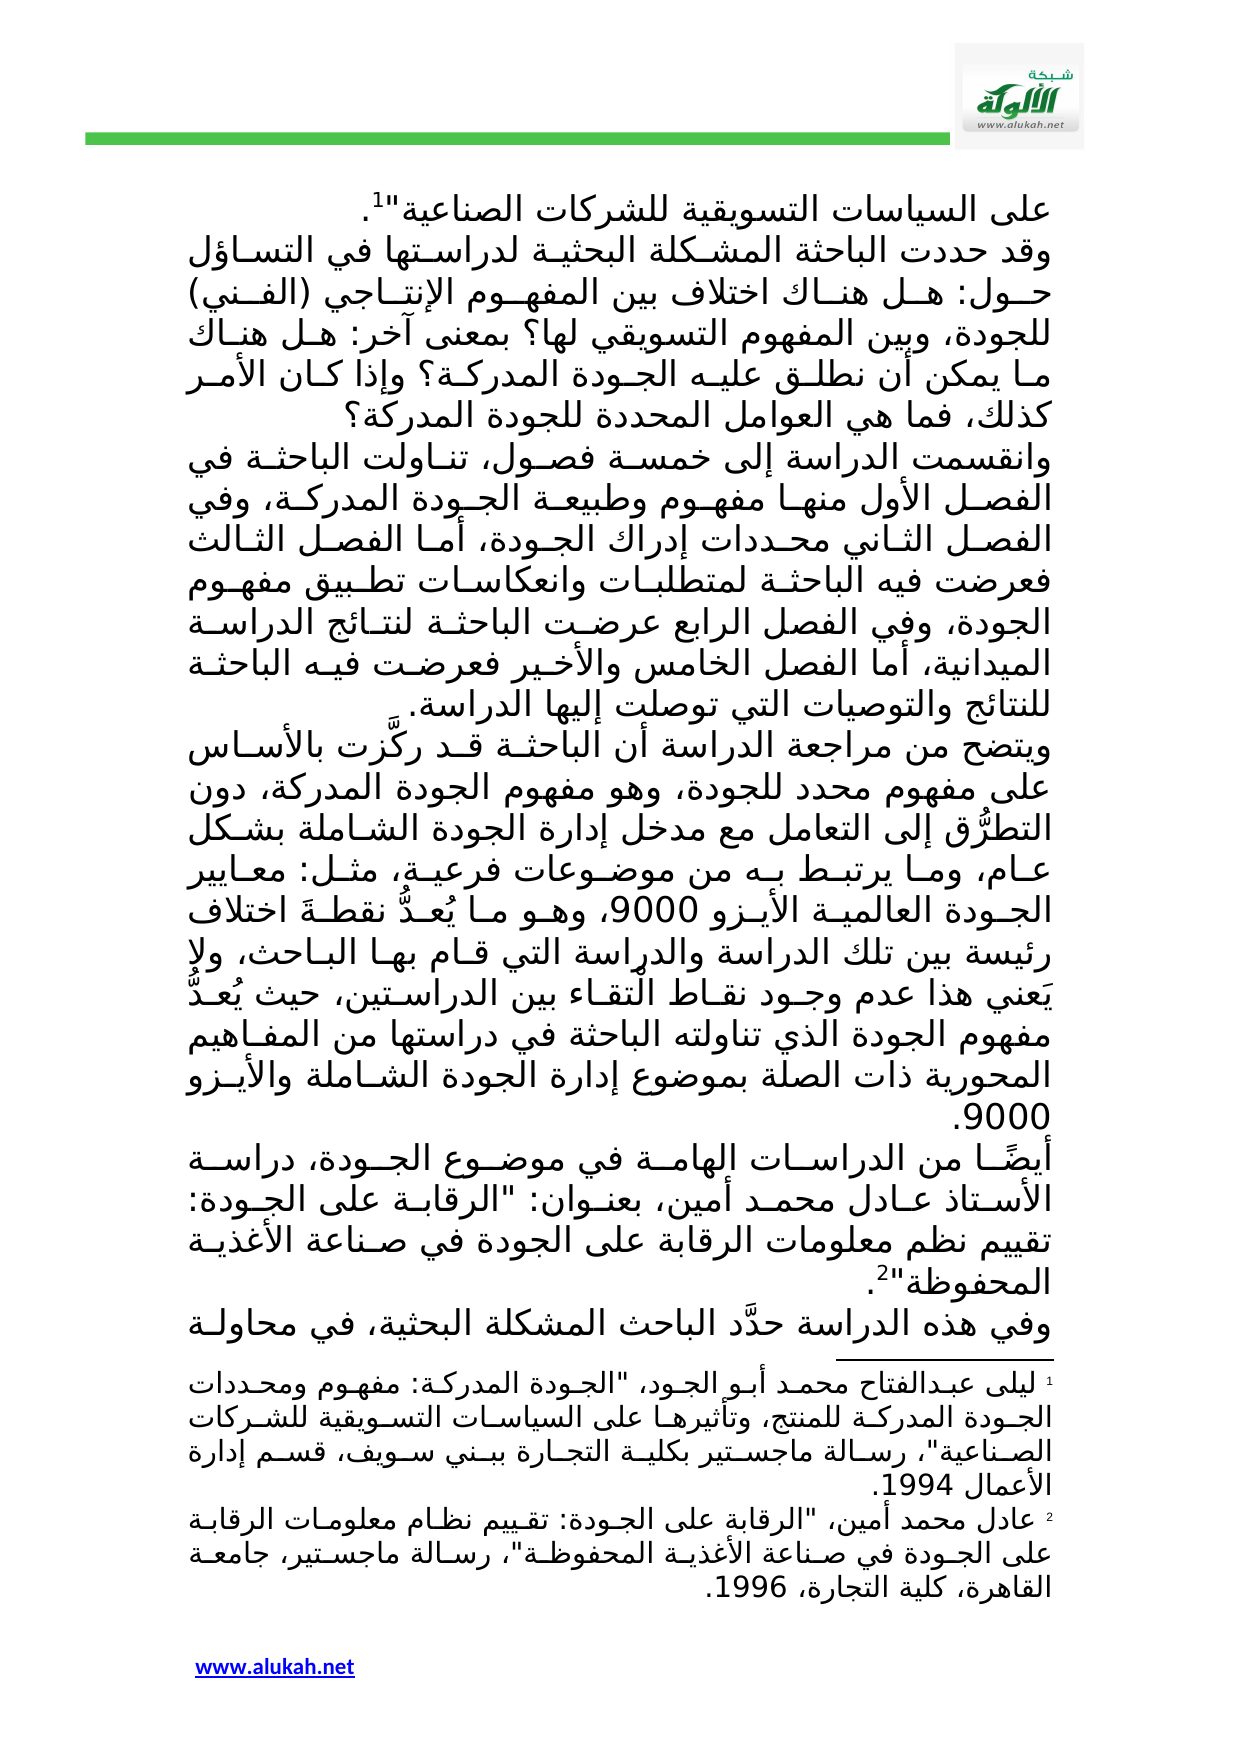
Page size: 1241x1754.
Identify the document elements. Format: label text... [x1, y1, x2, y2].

text وانقسمت الدراسة إلى خمسة فصول، تناولت الباحثة في الفصل الأول منها مفهوم وطبيعة الجودة المدركة، وفي الفصل الثاني محددات إدراك الجودة، أما الفصل الثالث فعرضت فيه الباحثة لمتطلبات وانعكاسات تطبيق مفهوم الجودة، وفي الفصل الرابع عرضت الباحثة لنتائج الدراسة الميدانية، أما الفصل الخامس والأخير فعرضت فيه الباحثة للنتائج والتوصيات التي توصلت إليها الدراسة. [187, 436, 1053, 725]
text ويتضح من مراجعة الدراسة أن الباحثة قد ركَّزت بالأساس على مفهوم محدد للجودة، وهو مفهوم الجودة المدركة، دون التطرُّق إلى التعامل مع مدخل إدارة الجودة الشاملة بشكل عام، وما يرتبط به من موضوعات فرعية، مثل: معايير الجودة العالمية الأيزو 9000، وهو ما يُعدُّ نقطةَ اختلاف رئيسة بين تلك الدراسة والدراسة التي قام بها الباحث، ولا يَعني هذا عدم وجود نقاط الْتقاء بين الدراستين، حيث يُعدُّ مفهوم الجودة الذي تناولته الباحثة في دراستها من المفاهيم المحورية ذات الصلة بموضوع إدارة الجودة الشاملة والأيزو 9000. [187, 725, 1053, 1137]
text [187, 189, 1053, 230]
text أيضًا من الدراسات الهامة في موضوع الجودة، دراسة الأستاذ عادل محمد أمين، بعنوان: "الرقابة على الجودة: تقييم نظم معلومات الرقابة على الجودة في صناعة الأغذية المحفوظة". [187, 1137, 1053, 1302]
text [187, 1302, 1053, 1344]
text وقد حددت الباحثة المشكلة البحثية لدراستها في التساؤل حول: هل هناك اختلاف بين المفهوم الإنتاجي (الفني) للجودة، وبين المفهوم التسويقي لها؟ بمعنى آخر: هل هناك ما يمكن أن نطلق عليه الجودة المدركة؟ وإذا كان الأمر كذلك، فما هي العوامل المحددة للجودة المدركة؟ [187, 230, 1053, 436]
